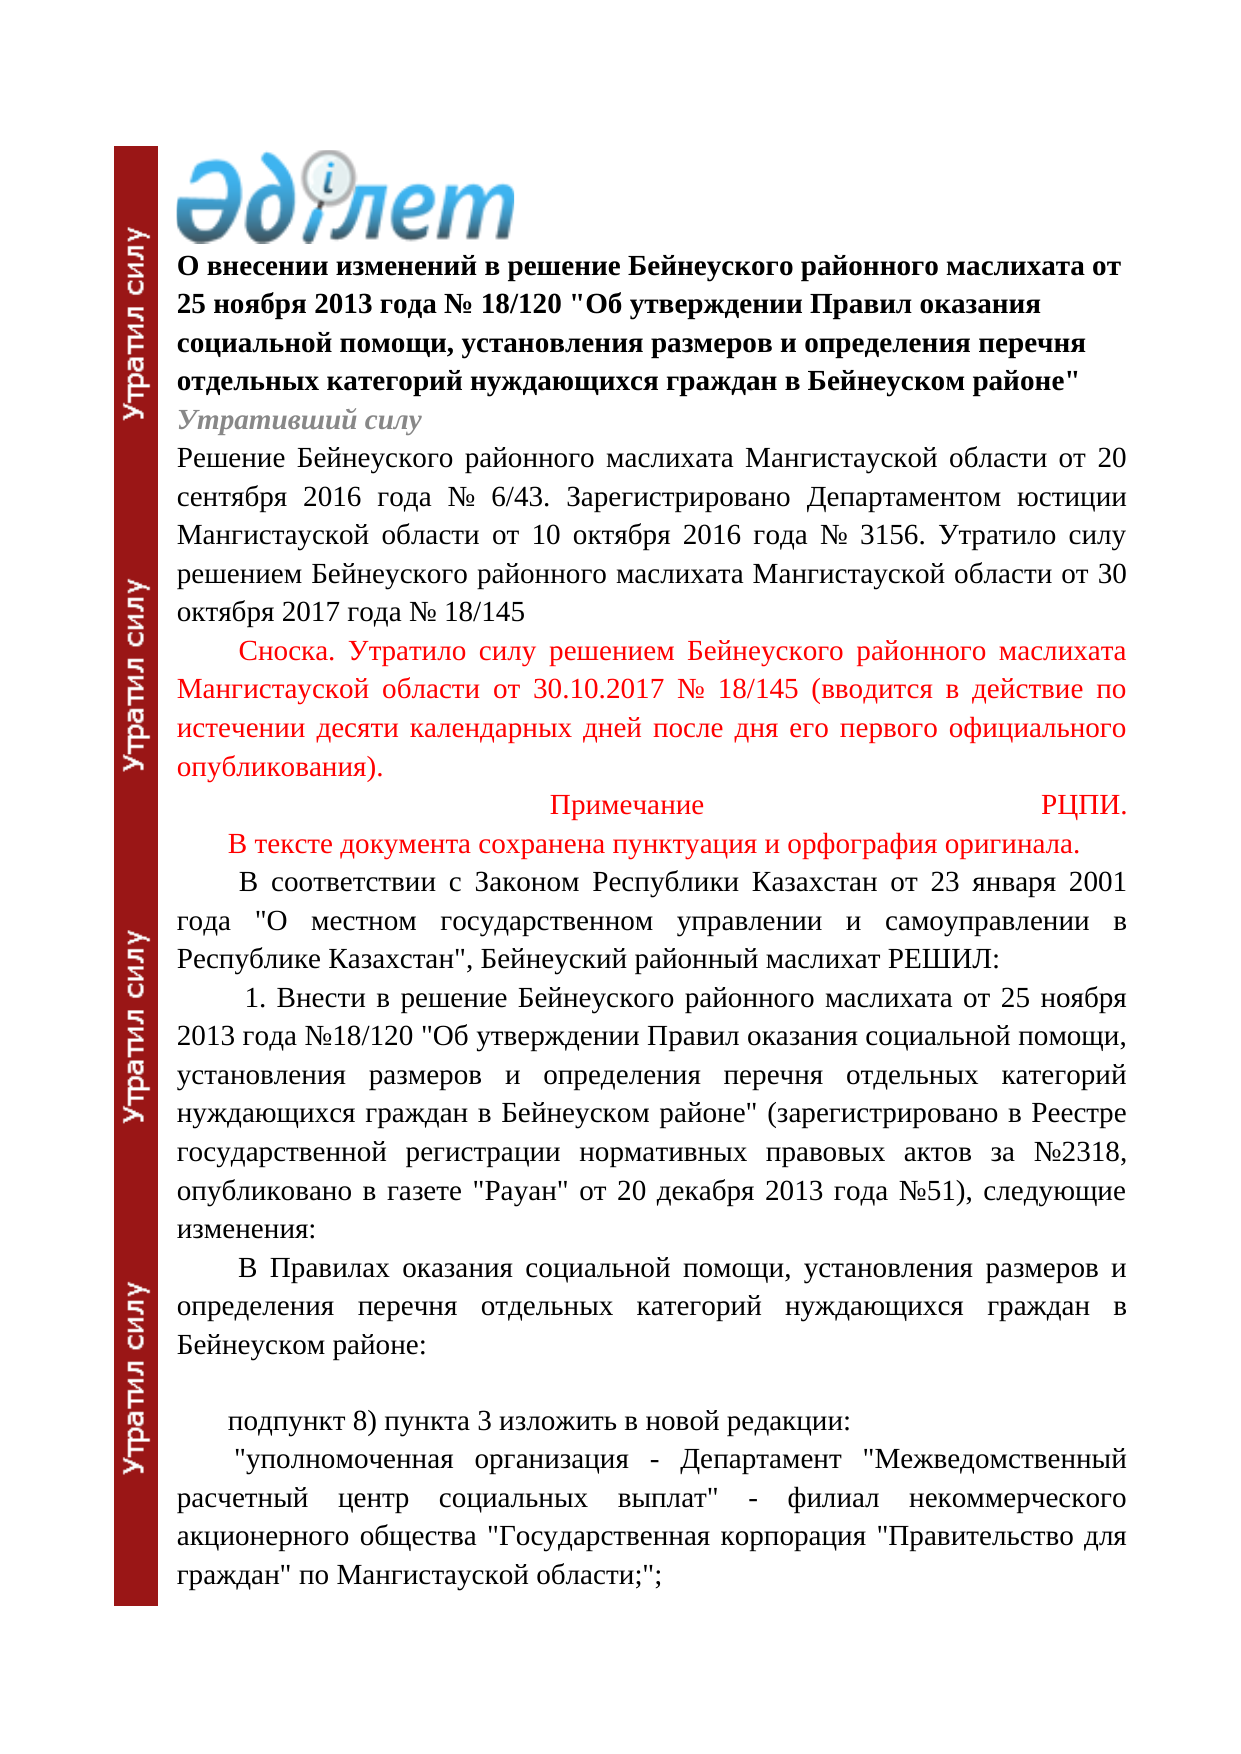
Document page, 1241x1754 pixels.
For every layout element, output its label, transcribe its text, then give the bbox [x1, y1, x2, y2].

text "уполномоченная организация - Департамент "Межведомственный расчетный центр социальных выплат" - филиал некоммерческого акционерного общества "Государственная корпорация "Правительство для граждан" по Мангистауской области;"; [112, 1441, 1128, 1590]
picture [114, 435, 158, 440]
picture [114, 859, 158, 864]
text Сноска. Утратило силу решением Бейнеуского районного маслихата Мангистауской области от 30.10.2017 № 18/145 (вводится в действие по истечении десяти календарных дней после дня его первого официального опубликования). Примечание РЦПИ. В тексте документа сохранена пунктуация и орфография оригинала. [112, 633, 1128, 859]
picture [114, 1590, 158, 1606]
picture [114, 1360, 158, 1403]
text подпункт 8) пункта 3 изложить в новой редакции: [112, 1403, 1128, 1436]
text Решение Бейнеуского районного маслихата Мангистауской области от 20 сентября 2016 года № 6/43. Зарегистрировано Департаментом юстиции Мангистауской области от 10 октября 2016 года № 3156. Утратило силу решением Бейнеуского районного маслихата Мангистауской области от 30 октября 2017 года № 18/145 [112, 440, 1128, 628]
picture [176, 150, 515, 244]
picture [114, 397, 158, 402]
text В соответствии с Законом Республики Казахстан от 23 января 2001 года "О местном государственном управлении и самоуправлении в Республике Казахстан", Бейнеуский районный маслихат РЕШИЛ: [112, 864, 1128, 975]
picture [114, 975, 158, 980]
picture [114, 146, 158, 248]
picture [114, 628, 158, 633]
picture [114, 1436, 158, 1441]
picture [114, 1245, 158, 1250]
text 1. Внести в решение Бейнеуского районного маслихата от 25 ноября 2013 года №18/120 "Об утверждении Правил оказания социальной помощи, установления размеров и определения перечня отдельных категорий нуждающихся граждан в Бейнеуском районе" (зарегистрировано в Реестре государственной регистрации нормативных правовых актов за №2318, опубликовано в газете "Рауан" от 20 декабря 2013 года №51), следующие изменения: [112, 980, 1128, 1245]
text Утративший силу [112, 402, 1128, 435]
text В Правилах оказания социальной помощи, установления размеров и определения перечня отдельных категорий нуждающихся граждан в Бейнеуском районе: [112, 1250, 1128, 1360]
text О внесении изменений в решение Бейнеуского районного маслихата от 25 ноября 2013 года № 18/120 "Об утверждении Правил оказания социальной помощи, установления размеров и определения перечня отдельных категорий нуждающихся граждан в Бейнеуском районе" [112, 248, 1128, 397]
